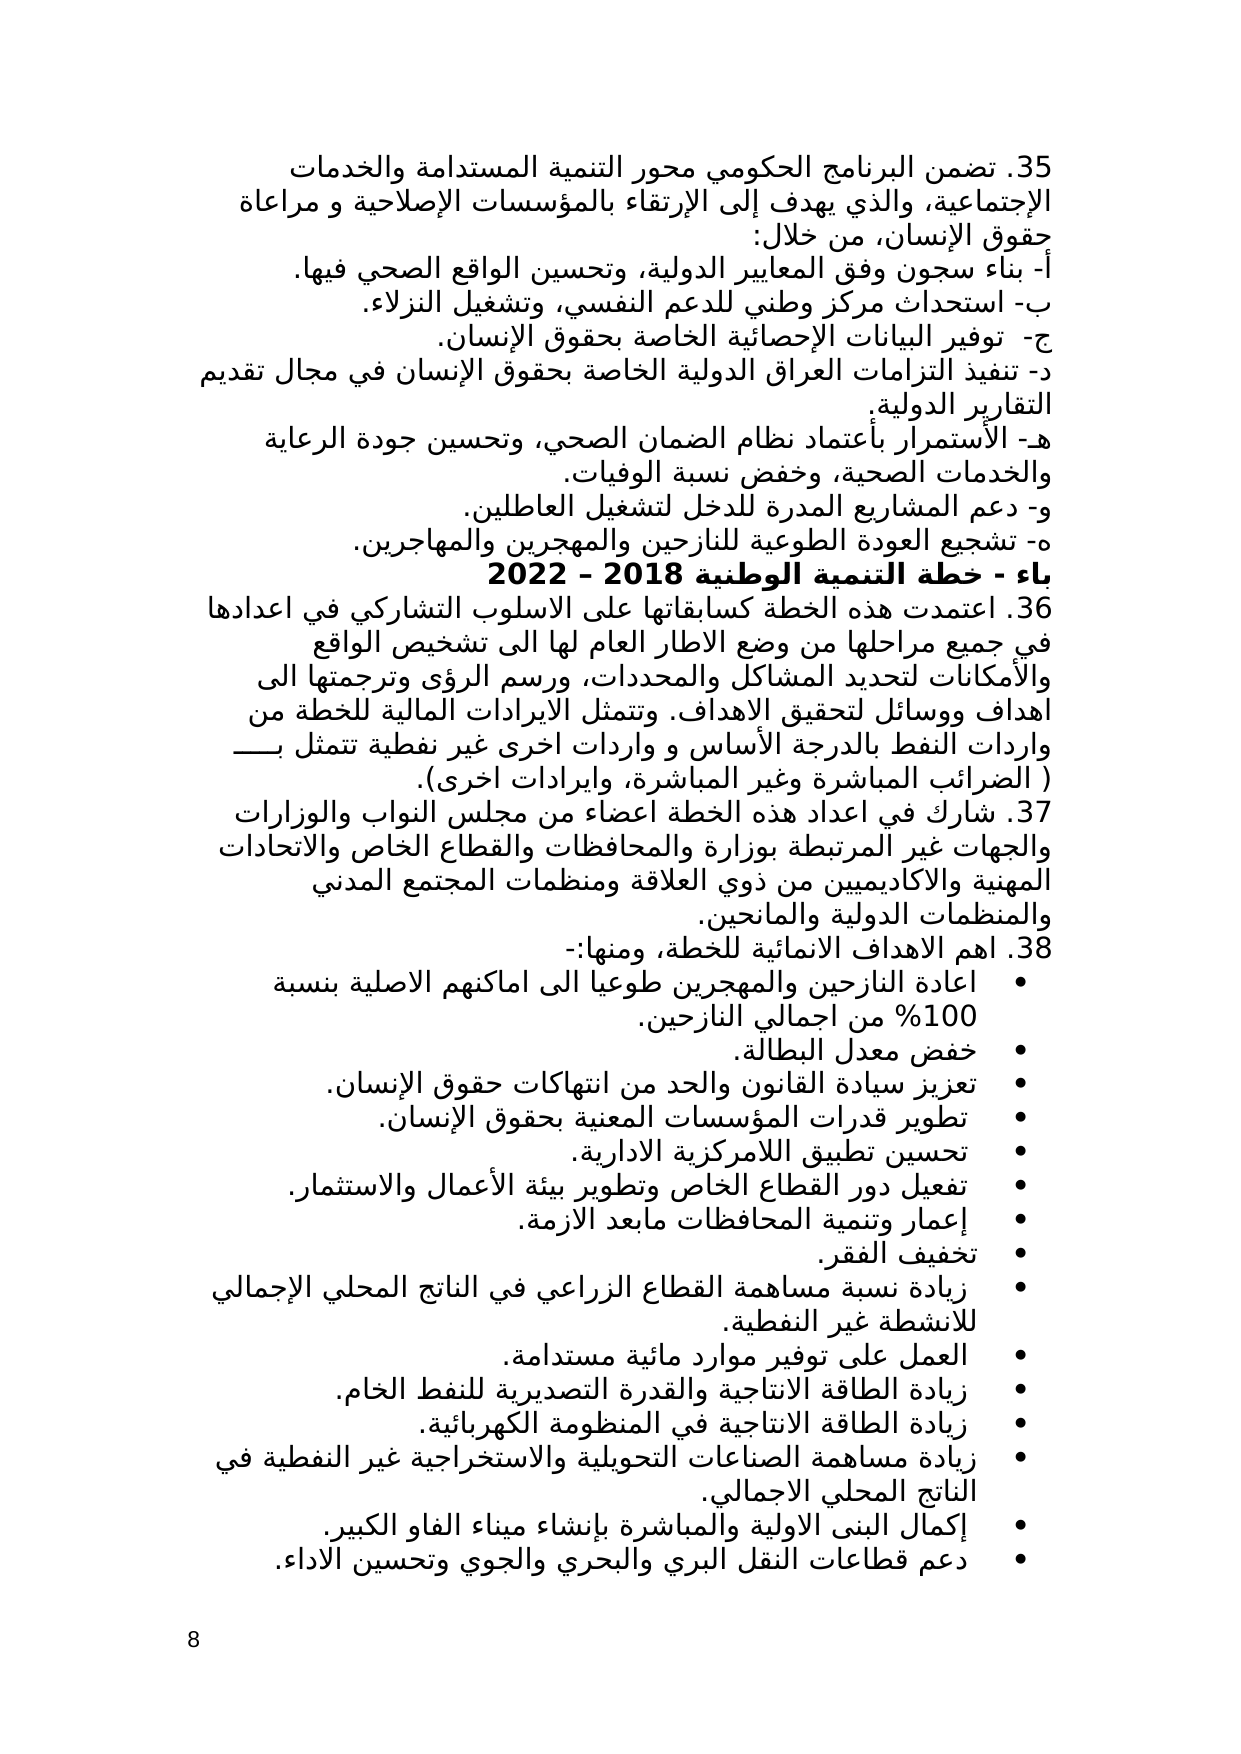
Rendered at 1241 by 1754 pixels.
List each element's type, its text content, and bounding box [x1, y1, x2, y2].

text هـ- الأستمرار بأعتماد نظام الضمان الصحي، وتحسين جودة الرعاية والخدمات الصحية، وخفض نسبة الوفيات. [187, 422, 1053, 489]
list إعمار وتنمية المحافظات مابعد الازمة. [187, 1203, 1016, 1237]
text و- دعم المشاريع المدرة للدخل لتشغيل العاطلين. [187, 489, 1053, 523]
list 36. اعتمدت هذه الخطة كسابقاتها على الاسلوب التشاركي في اعدادها في جميع مراحلها من وضع الاطار العام لها الى تشخيص الواقع والأمكانات لتحديد المشاكل والمحددات، ورسم الرؤى وترجمتها الى اهداف ووسائل لتحقيق الاهداف. وتتمثل الايرادات المالية للخطة من واردات النفط بالدرجة الأساس و واردات اخرى غير نفطية تتمثل بـــــ ( الضرائب المباشرة وغير المباشرة، وايرادات اخرى). [187, 591, 1053, 795]
text د- تنفيذ التزامات العراق الدولية الخاصة بحقوق الإنسان في مجال تقديم التقارير الدولية. [187, 354, 1053, 422]
list زيادة الطاقة الانتاجية والقدرة التصديرية للنفط الخام. [187, 1372, 1016, 1406]
list تخفيف الفقر. [187, 1237, 1016, 1271]
text ه- تشجيع العودة الطوعية للنازحين والمهجرين والمهاجرين. [187, 523, 1053, 557]
list تحسين تطبيق اللامركزية الادارية. [187, 1135, 1016, 1169]
list تفعيل دور القطاع الخاص وتطوير بيئة الأعمال والاستثمار. [187, 1169, 1016, 1203]
list تطوير قدرات المؤسسات المعنية بحقوق الإنسان. [187, 1101, 1016, 1135]
list خفض معدل البطالة. [187, 1033, 1016, 1067]
list زيادة نسبة مساهمة القطاع الزراعي في الناتج المحلي الإجمالي للانشطة غير النفطية. [187, 1271, 1016, 1338]
list دعم قطاعات النقل البري والبحري والجوي وتحسين الاداء. [187, 1542, 1016, 1576]
list تعزيز سيادة القانون والحد من انتهاكات حقوق الإنسان. [187, 1067, 1016, 1101]
list باء - خطة التنمية الوطنية 2018 – 2022 [187, 557, 1053, 591]
list 38. اهم الاهداف الانمائية للخطة، ومنها:- [187, 931, 1053, 965]
list العمل على توفير موارد مائية مستدامة. [187, 1338, 1016, 1372]
text ب- استحداث مركز وطني للدعم النفسي، وتشغيل النزلاء. [187, 286, 1053, 320]
list 37. شارك في اعداد هذه الخطة اعضاء من مجلس النواب والوزارات والجهات غير المرتبطة بوزارة والمحافظات والقطاع الخاص والاتحادات المهنية والاكاديميين من ذوي العلاقة ومنظمات المجتمع المدني والمنظمات الدولية والمانحين. [187, 795, 1053, 931]
text ج- توفير البيانات الإحصائية الخاصة بحقوق الإنسان. [187, 320, 1053, 354]
text أ- بناء سجون وفق المعايير الدولية، وتحسين الواقع الصحي فيها. [187, 252, 1053, 286]
list إكمال البنى الاولية والمباشرة بإنشاء ميناء الفاو الكبير. [187, 1508, 1016, 1542]
list زيادة الطاقة الانتاجية في المنظومة الكهربائية. [187, 1406, 1016, 1440]
text 35. تضمن البرنامج الحكومي محور التنمية المستدامة والخدمات الإجتماعية، والذي يهدف إلى الإرتقاء بالمؤسسات الإصلاحية و مراعاة حقوق الإنسان، من خلال: [187, 150, 1053, 252]
list اعادة النازحين والمهجرين طوعيا الى اماكنهم الاصلية بنسبة 100% من اجمالي النازحين. [187, 965, 1016, 1033]
list زيادة مساهمة الصناعات التحويلية والاستخراجية غير النفطية في الناتج المحلي الاجمالي. [187, 1440, 1016, 1508]
